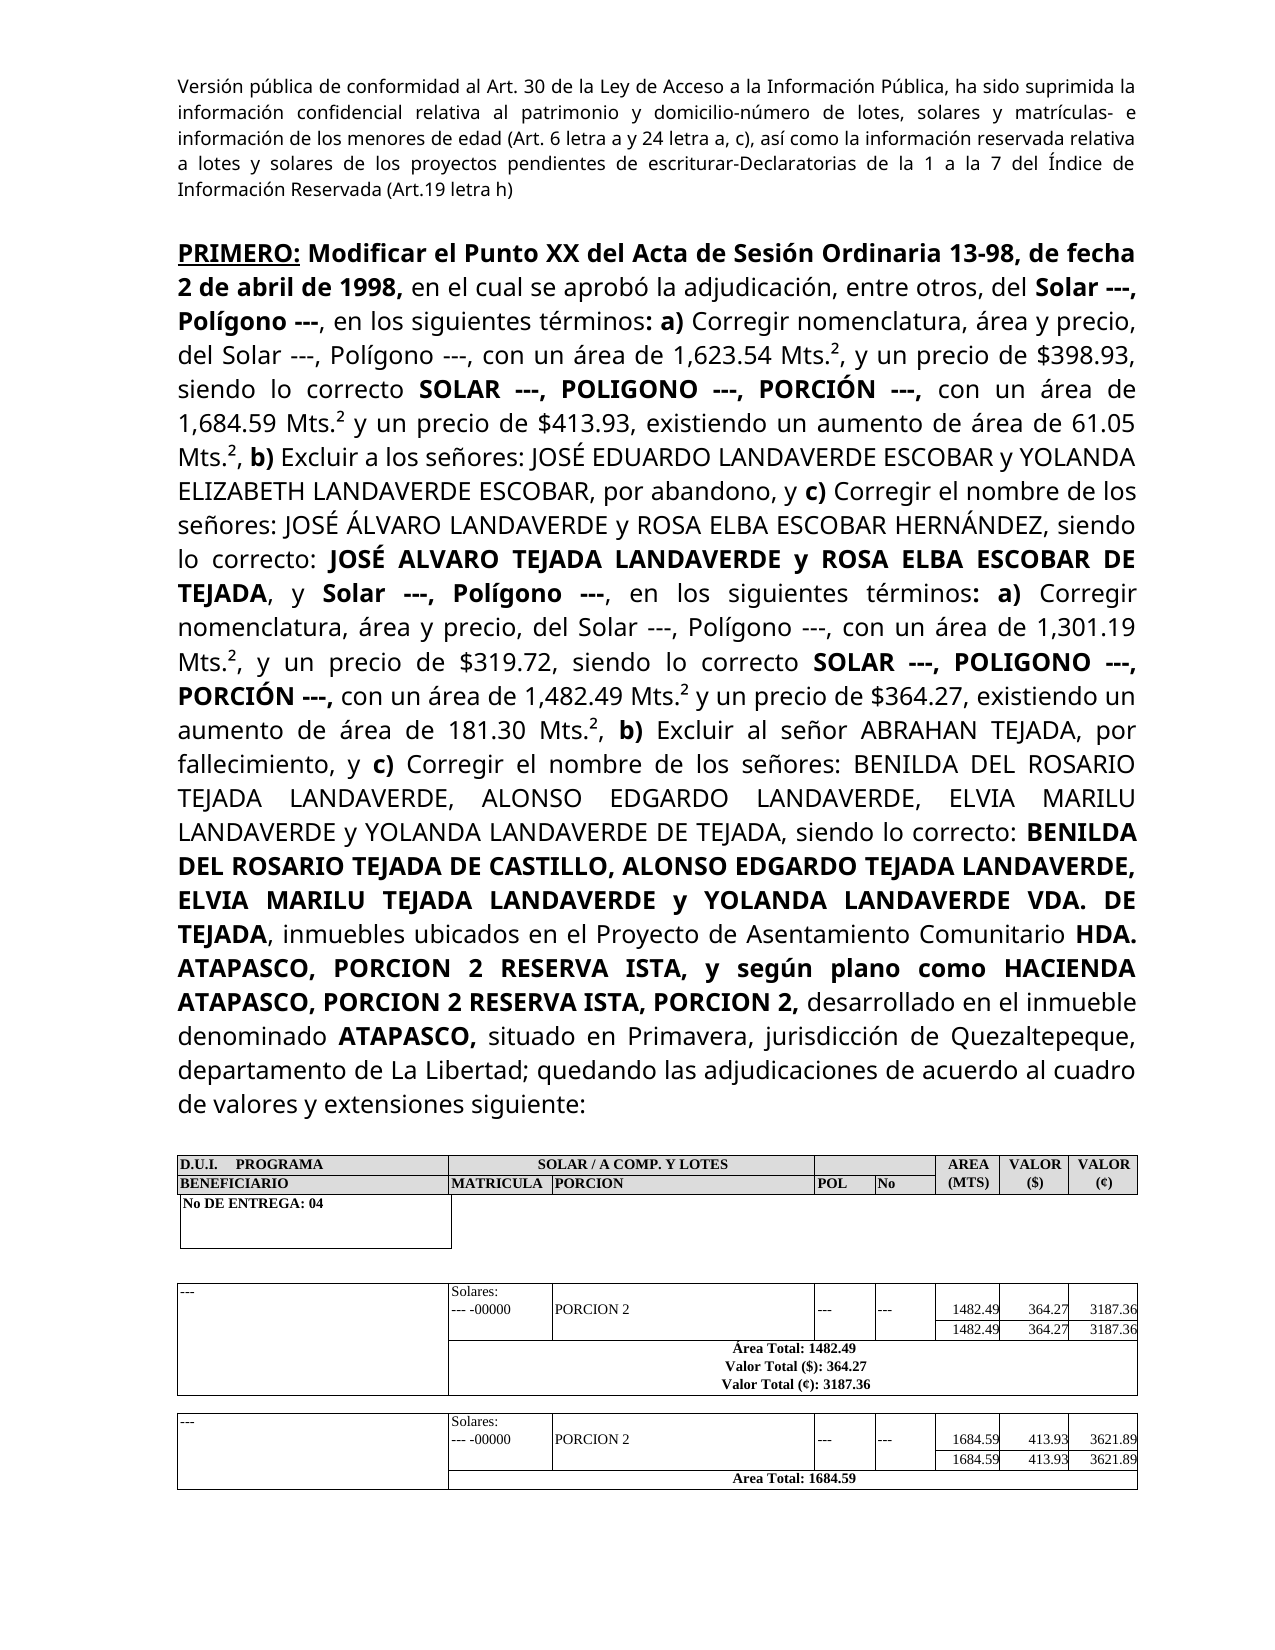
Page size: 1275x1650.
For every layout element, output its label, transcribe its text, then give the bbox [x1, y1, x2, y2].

table_cell 1482.49 [936, 1321, 999, 1339]
table_header 3621.89 [1069, 1414, 1137, 1450]
table_header 364.27 [1000, 1284, 1068, 1320]
table_cell Área Total: 1482.49 Valor Total ($): 364.27 Valor Total (¢): 3187.36 [449, 1341, 1137, 1395]
table_header VALOR ($) [1000, 1156, 1068, 1194]
table_cell 413.93 [1000, 1451, 1068, 1470]
table_header --- [815, 1414, 875, 1470]
table_header 3187.36 [1069, 1284, 1137, 1320]
table_cell No DE ENTREGA: 04 [181, 1195, 451, 1248]
table_header 1482.49 [936, 1284, 999, 1320]
table_header PORCION 2 [553, 1284, 814, 1339]
table_header --- [815, 1284, 875, 1339]
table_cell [449, 1471, 1137, 1489]
table_header VALOR (¢) [1069, 1156, 1137, 1194]
table_header SOLAR / A COMP. Y LOTES [449, 1156, 814, 1175]
table_header --- [178, 1414, 448, 1489]
table_header D.U.I. PROGRAMA [178, 1156, 448, 1175]
table_header --- [876, 1414, 935, 1470]
table_header --- [178, 1284, 448, 1395]
table_header --- [876, 1284, 935, 1339]
table_header AREA (MTS) [936, 1156, 999, 1194]
table_cell POL [815, 1176, 875, 1194]
table_header PORCION 2 [553, 1414, 814, 1470]
table_cell BENEFICIARIO [178, 1176, 448, 1194]
table_cell 1684.59 [936, 1451, 999, 1470]
table_cell PORCION [553, 1176, 814, 1194]
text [177, 235, 1137, 1121]
table_header 1684.59 [936, 1414, 999, 1450]
table_header 413.93 [1000, 1414, 1068, 1450]
table_cell MATRICULA [449, 1176, 552, 1194]
table_header [815, 1156, 935, 1175]
table_header Solares: --- -00000 [449, 1284, 552, 1339]
table_cell 364.27 [1000, 1321, 1068, 1339]
table_cell No [876, 1176, 935, 1194]
table_cell 3621.89 [1069, 1451, 1137, 1470]
table_cell 3187.36 [1069, 1321, 1137, 1339]
table_header Solares: --- -00000 [449, 1414, 552, 1470]
